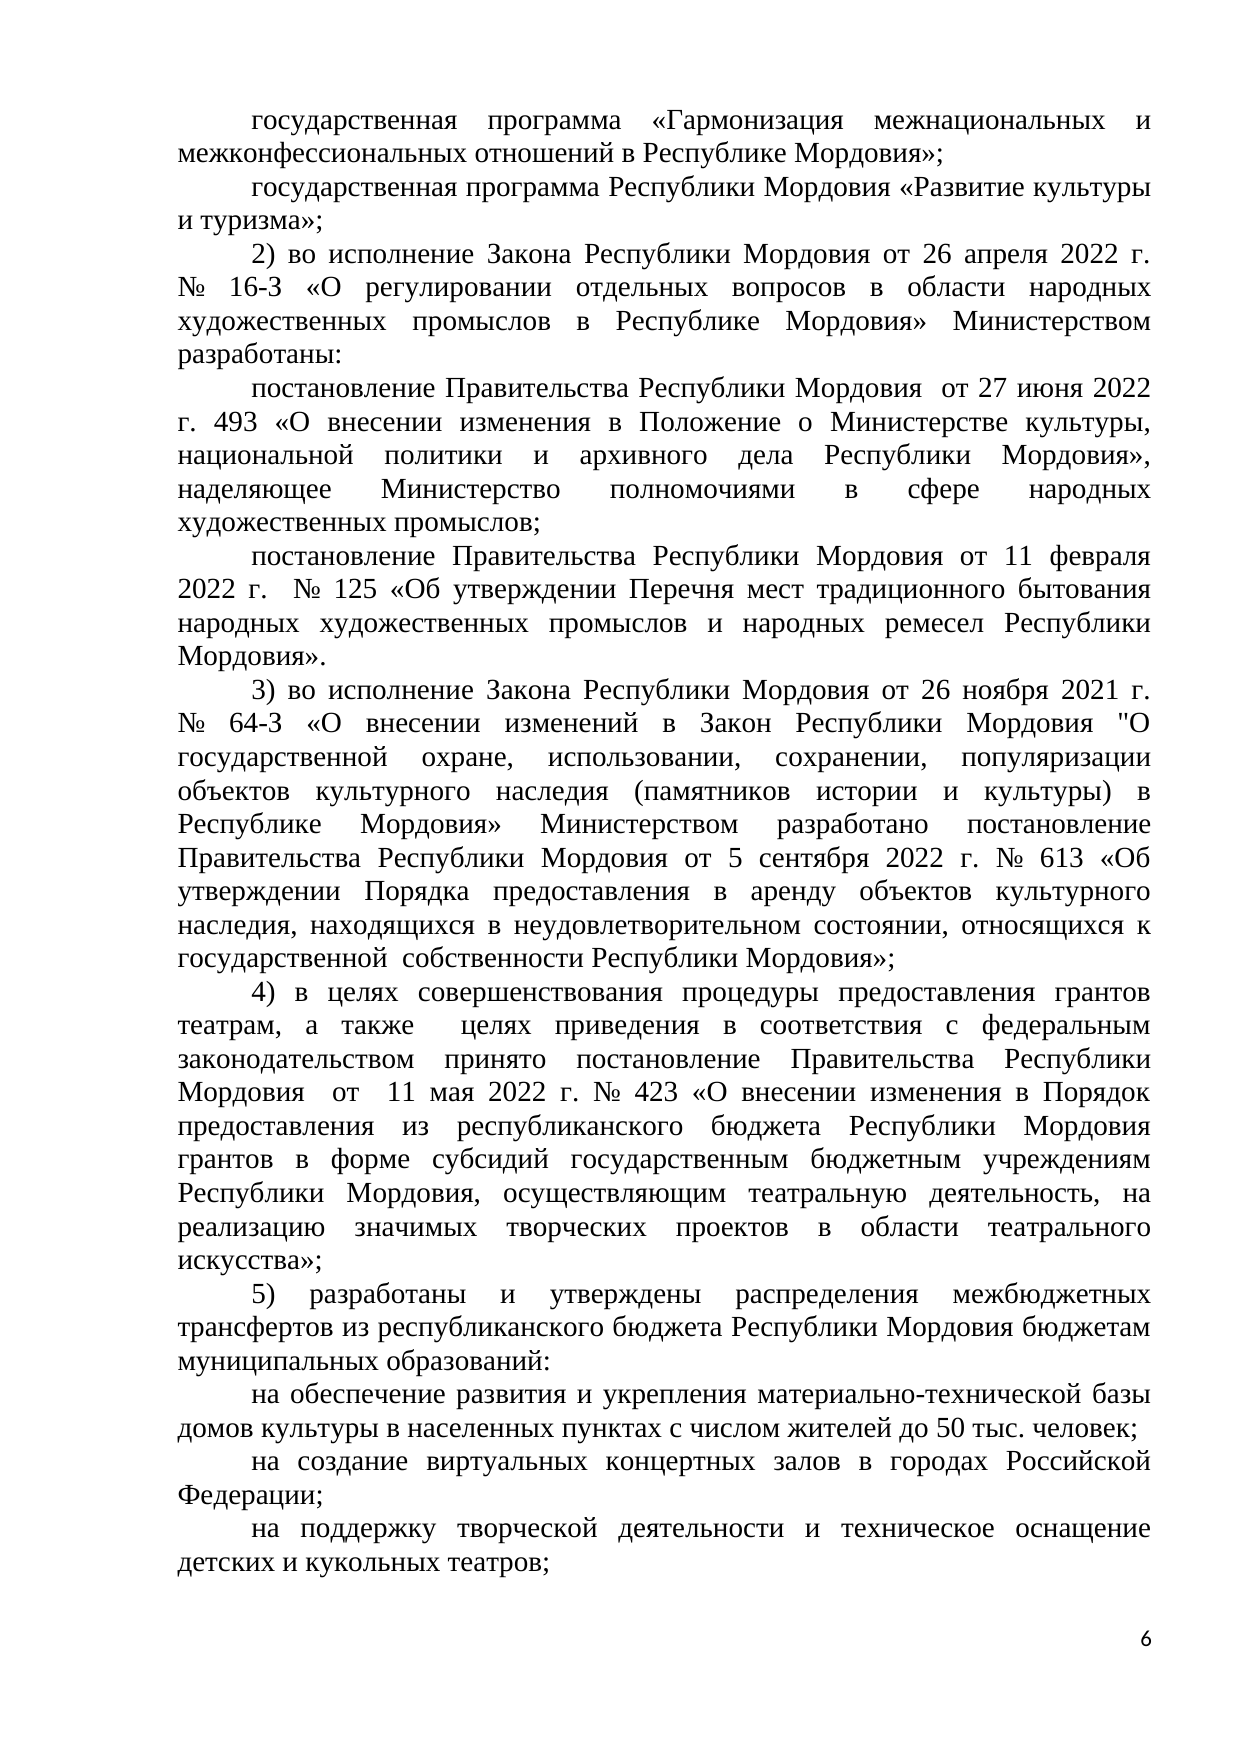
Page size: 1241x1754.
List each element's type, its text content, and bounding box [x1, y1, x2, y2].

text 5) разработаны и утверждены распределения межбюджетных трансфертов из республиканского бюджета Республики Мордовия бюджетам муниципальных образований: [177, 1276, 1152, 1376]
text на поддержку творческой деятельности и техническое оснащение детских и кукольных театров; [177, 1511, 1152, 1578]
text 2) во исполнение Закона Республики Мордовия от 26 апреля 2022 г. № 16-З «О регулировании отдельных вопросов в области народных художественных промыслов в Республике Мордовия» Министерством разработаны: [177, 236, 1152, 370]
text государственная программа Республики Мордовия «Развитие культуры и туризма»; [177, 169, 1152, 236]
text 3) во исполнение Закона Республики Мордовия от 26 ноября 2021 г. № 64-З «О внесении изменений в Закон Республики Мордовия "О государственной охране, использовании, сохранении, популяризации объектов культурного наследия (памятников истории и культуры) в Республике Мордовия» Министерством разработано постановление Правительства Республики Мордовия от 5 сентября 2022 г. № 613 «Об утверждении Порядка предоставления в аренду объектов культурного наследия, находящихся в неудовлетворительном состоянии, относящихся к государственной собственности Республики Мордовия»; [177, 672, 1152, 974]
text на обеспечение развития и укрепления материально-технической базы домов культуры в населенных пунктах с числом жителей до 50 тыс. человек; [177, 1376, 1152, 1443]
text государственная программа «Гармонизация межнациональных и межконфессиональных отношений в Республике Мордовия»; [177, 102, 1152, 169]
text постановление Правительства Республики Мордовия от 27 июня 2022 г. 493 «О внесении изменения в Положение о Министерстве культуры, национальной политики и архивного дела Республики Мордовия», наделяющее Министерство полномочиями в сфере народных художественных промыслов; [177, 370, 1152, 538]
text на создание виртуальных концертных залов в городах Российской Федерации; [177, 1443, 1152, 1511]
text 4) в целях совершенствования процедуры предоставления грантов театрам, а также целях приведения в соответствия с федеральным законодательством принято постановление Правительства Республики Мордовия от 11 мая 2022 г. № 423 «О внесении изменения в Порядок предоставления из республиканского бюджета Республики Мордовия грантов в форме субсидий государственным бюджетным учреждениям Республики Мордовия, осуществляющим театральную деятельность, на реализацию значимых творческих проектов в области театрального искусства»; [177, 974, 1152, 1276]
text постановление Правительства Республики Мордовия от 11 февраля 2022 г. № 125 «Об утверждении Перечня мест традиционного бытования народных художественных промыслов и народных ремесел Республики Мордовия». [177, 538, 1152, 672]
